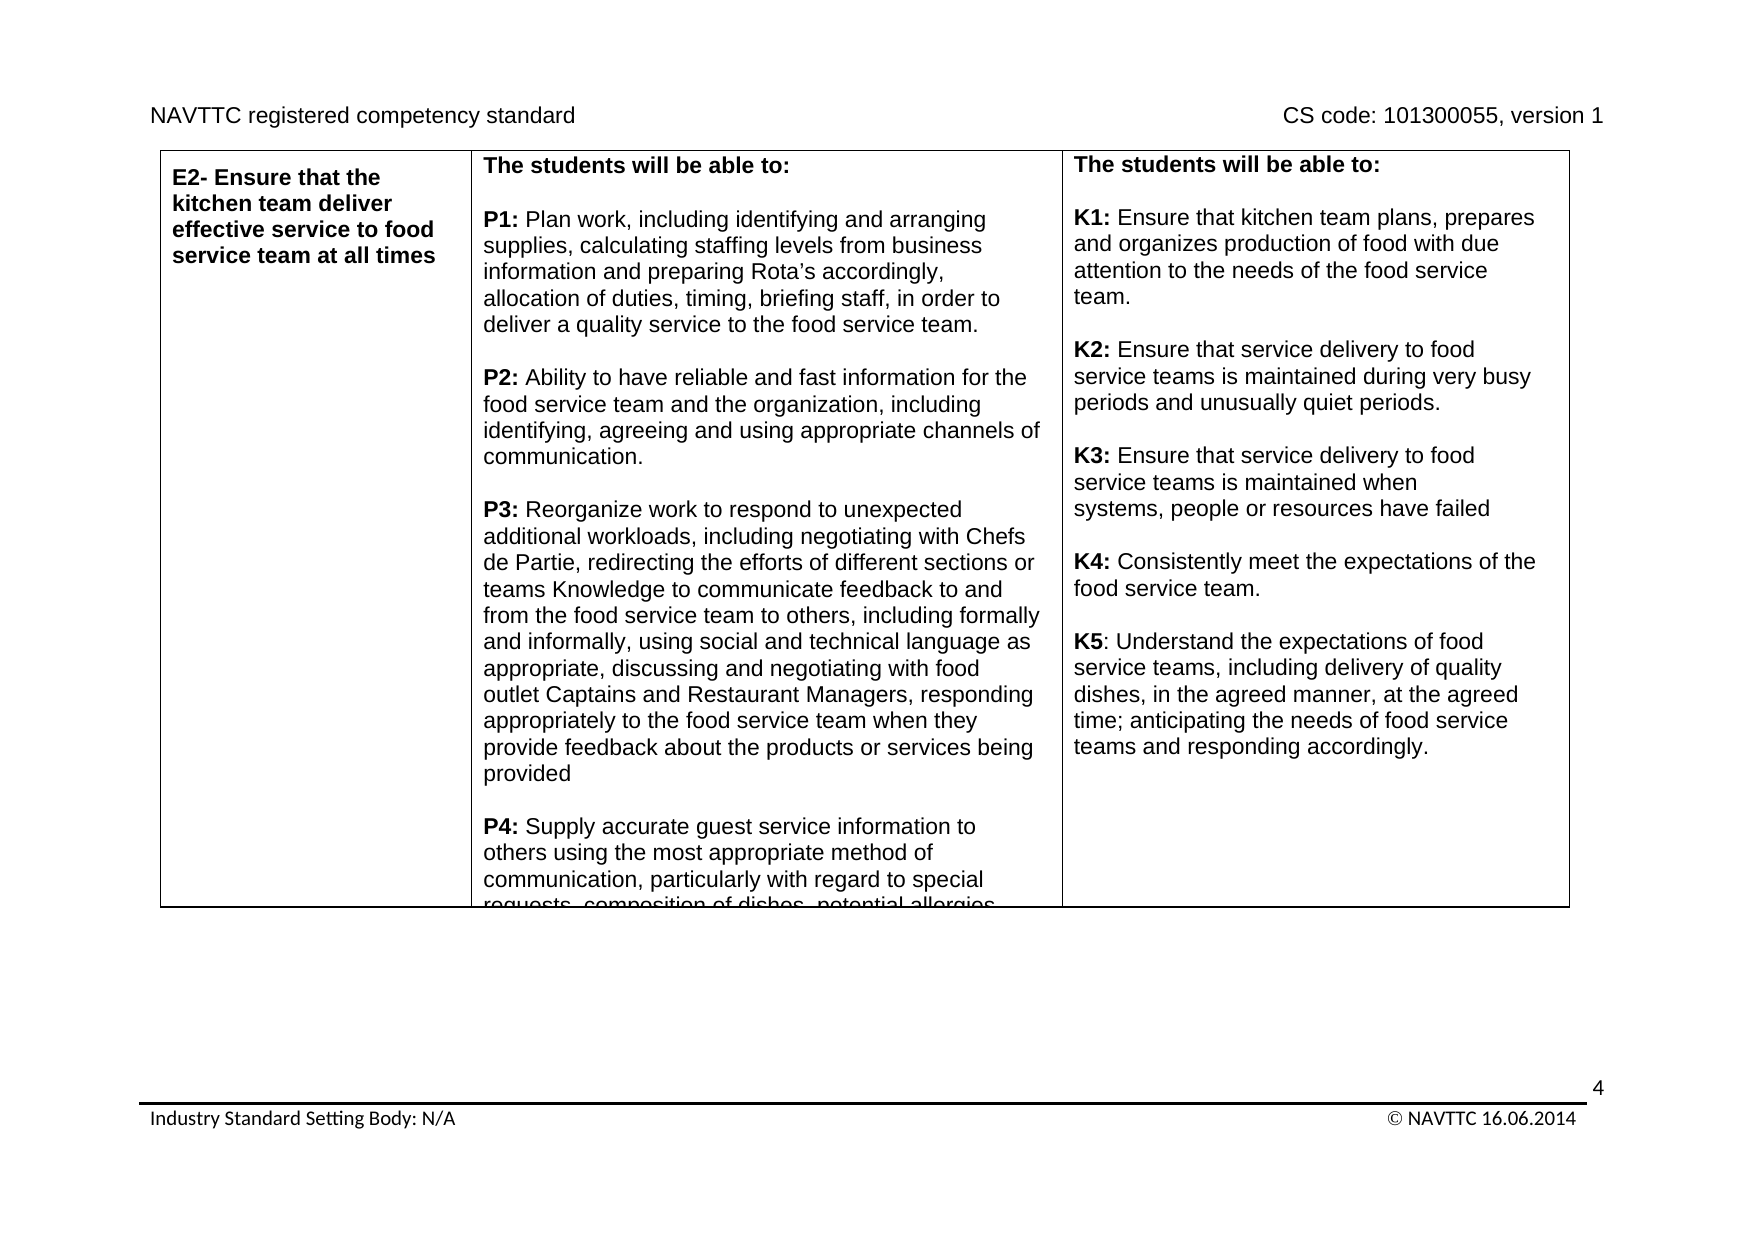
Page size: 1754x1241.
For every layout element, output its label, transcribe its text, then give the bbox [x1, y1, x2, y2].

table_cell The students will be able to: P1: Plan work, including identifying and arranging supplies, calculating staffing levels from business information and preparing Rota’s accordingly, allocation of duties, timing, briefing staff, in order to deliver a quality service to the food service team. P2: Ability to have reliable and fast information for the food service team and the organization, including identifying, agreeing and using appropriate channels of communication. P3: Reorganize work to respond to unexpected additional workloads, including negotiating with Chefs de Partie, redirecting the efforts of different sections or teams Knowledge to communicate feedback to and from the food service team to others, including formally and informally, using social and technical language as appropriate, discussing and negotiating with food outlet Captains and Restaurant Managers, responding appropriately to the food service team when they provide feedback about the products or services being provided P4: Supply accurate guest service information to others using the most appropriate method of communication, particularly with regard to special requests, composition of dishes, potential allergies Knowledge of [472, 151, 1062, 906]
table_header that needs to be recorded. The students will be able to: K1: Ensure that kitchen team plans, prepares and organizes production of food with due attention to the needs of the food service team. K2: Ensure that service delivery to food service teams is maintained during very busy periods and unusually quiet periods. K3: Ensure that service delivery to food service teams is maintained when systems, people or resources have failed K4: Consistently meet the expectations of the food service team. K5: Understand the expectations of food service teams, including delivery of quality dishes, in the agreed manner, at the agreed time; anticipating the needs of food service teams and responding accordingly. [1063, 151, 1569, 906]
table_cell E2- Ensure that the kitchen team deliver effective service to food service team at all times [161, 151, 471, 906]
